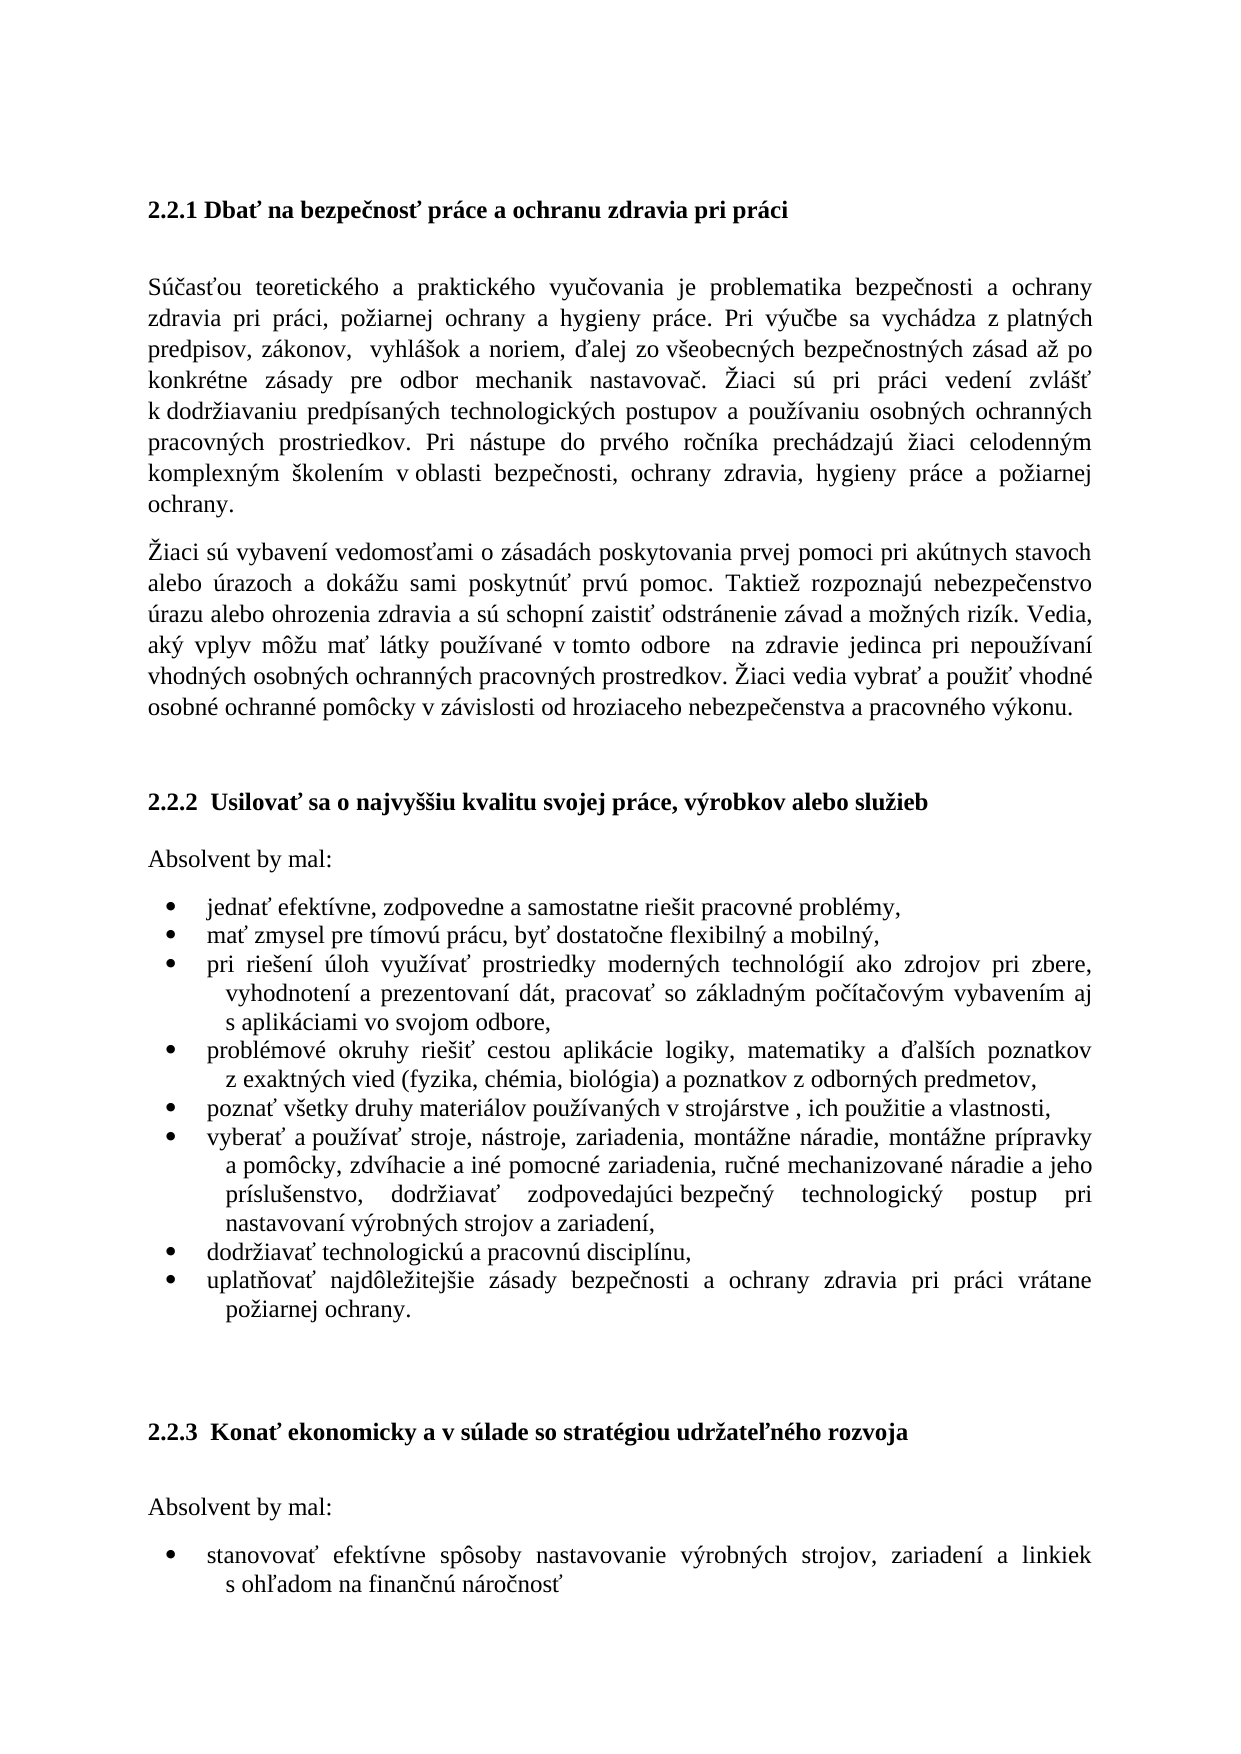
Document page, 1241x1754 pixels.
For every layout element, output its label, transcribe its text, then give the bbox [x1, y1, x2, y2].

list jednať efektívne, zodpovedne a samostatne riešit pracovné problémy, [166, 892, 1093, 921]
list pri riešení úloh využívať prostriedky moderných technológií ako zdrojov pri zbere, vyhodnotení a prezentovaní dát, pracovať so základným počítačovým vybavením aj s aplikáciami vo svojom odbore, [166, 949, 1093, 1036]
text Súčasťou teoretického a praktického vyučovania je problematika bezpečnosti a ochrany zdravia pri práci, požiarnej ochrany a hygieny práce. Pri výučbe sa vychádza z platných predpisov, zákonov, vyhlášok a noriem, ďalej zo všeobecných bezpečnostných zásad až po konkrétne zásady pre odbor mechanik nastavovač. Žiaci sú pri práci vedení zvlášť k dodržiavaniu predpísaných technologických postupov a používaniu osobných ochranných pracovných prostriedkov. Pri nástupe do prvého ročníka prechádzajú žiaci celodenným komplexným školením v oblasti bezpečnosti, ochrany zdravia, hygieny práce a požiarnej ochrany. [148, 272, 1093, 518]
list problémové okruhy riešiť cestou aplikácie logiky, matematiky a ďalších poznatkov z exaktných vied (fyzika, chémia, biológia) a poznatkov z odborných predmetov, [166, 1036, 1093, 1093]
list 2.2.2 Usilovať sa o najvyššiu kvalitu svojej práce, výrobkov alebo služieb [148, 787, 1093, 815]
text Žiaci sú vybavení vedomosťami o zásadách poskytovania prvej pomoci pri akútnych stavoch alebo úrazoch a dokážu sami poskytnúť prvú pomoc. Taktiež rozpoznajú nebezpečenstvo úrazu alebo ohrozenia zdravia a sú schopní zaistiť odstránenie závad a možných rizík. Vedia, aký vplyv môžu mať látky používané v tomto odbore na zdravie jedinca pri nepoužívaní vhodných osobných ochranných pracovných prostredkov. Žiaci vedia vybrať a použiť vhodné osobné ochranné pomôcky v závislosti od hroziaceho nebezpečenstva a pracovného výkonu. [148, 537, 1093, 721]
list poznať všetky druhy materiálov používaných v strojárstve , ich použitie a vlastnosti, [166, 1093, 1093, 1122]
text Absolvent by mal: [148, 844, 1093, 873]
list stanovovať efektívne spôsoby nastavovanie výrobných strojov, zariadení a linkiek s ohľadom na finančnú náročnosť [166, 1540, 1093, 1598]
text Absolvent by mal: [148, 1492, 1093, 1521]
list 2.2.3 Konať ekonomicky a v súlade so stratégiou udržateľného rozvoja [148, 1417, 1093, 1446]
list dodržiavať technologickú a pracovnú disciplínu, [166, 1237, 1093, 1266]
list vyberať a používať stroje, nástroje, zariadenia, montážne náradie, montážne prípravky a pomôcky, zdvíhacie a iné pomocné zariadenia, ručné mechanizované náradie a jeho príslušenstvo, dodržiavať zodpovedajúci bezpečný technologický postup pri nastavovaní výrobných strojov a zariadení, [166, 1122, 1093, 1237]
list uplatňovať najdôležitejšie zásady bezpečnosti a ochrany zdravia pri práci vrátane požiarnej ochrany. [166, 1266, 1093, 1323]
list 2.2.1 Dbať na bezpečnosť práce a ochranu zdravia pri práci [148, 195, 1093, 224]
list mať zmysel pre tímovú prácu, byť dostatočne flexibilný a mobilný, [166, 921, 1093, 949]
